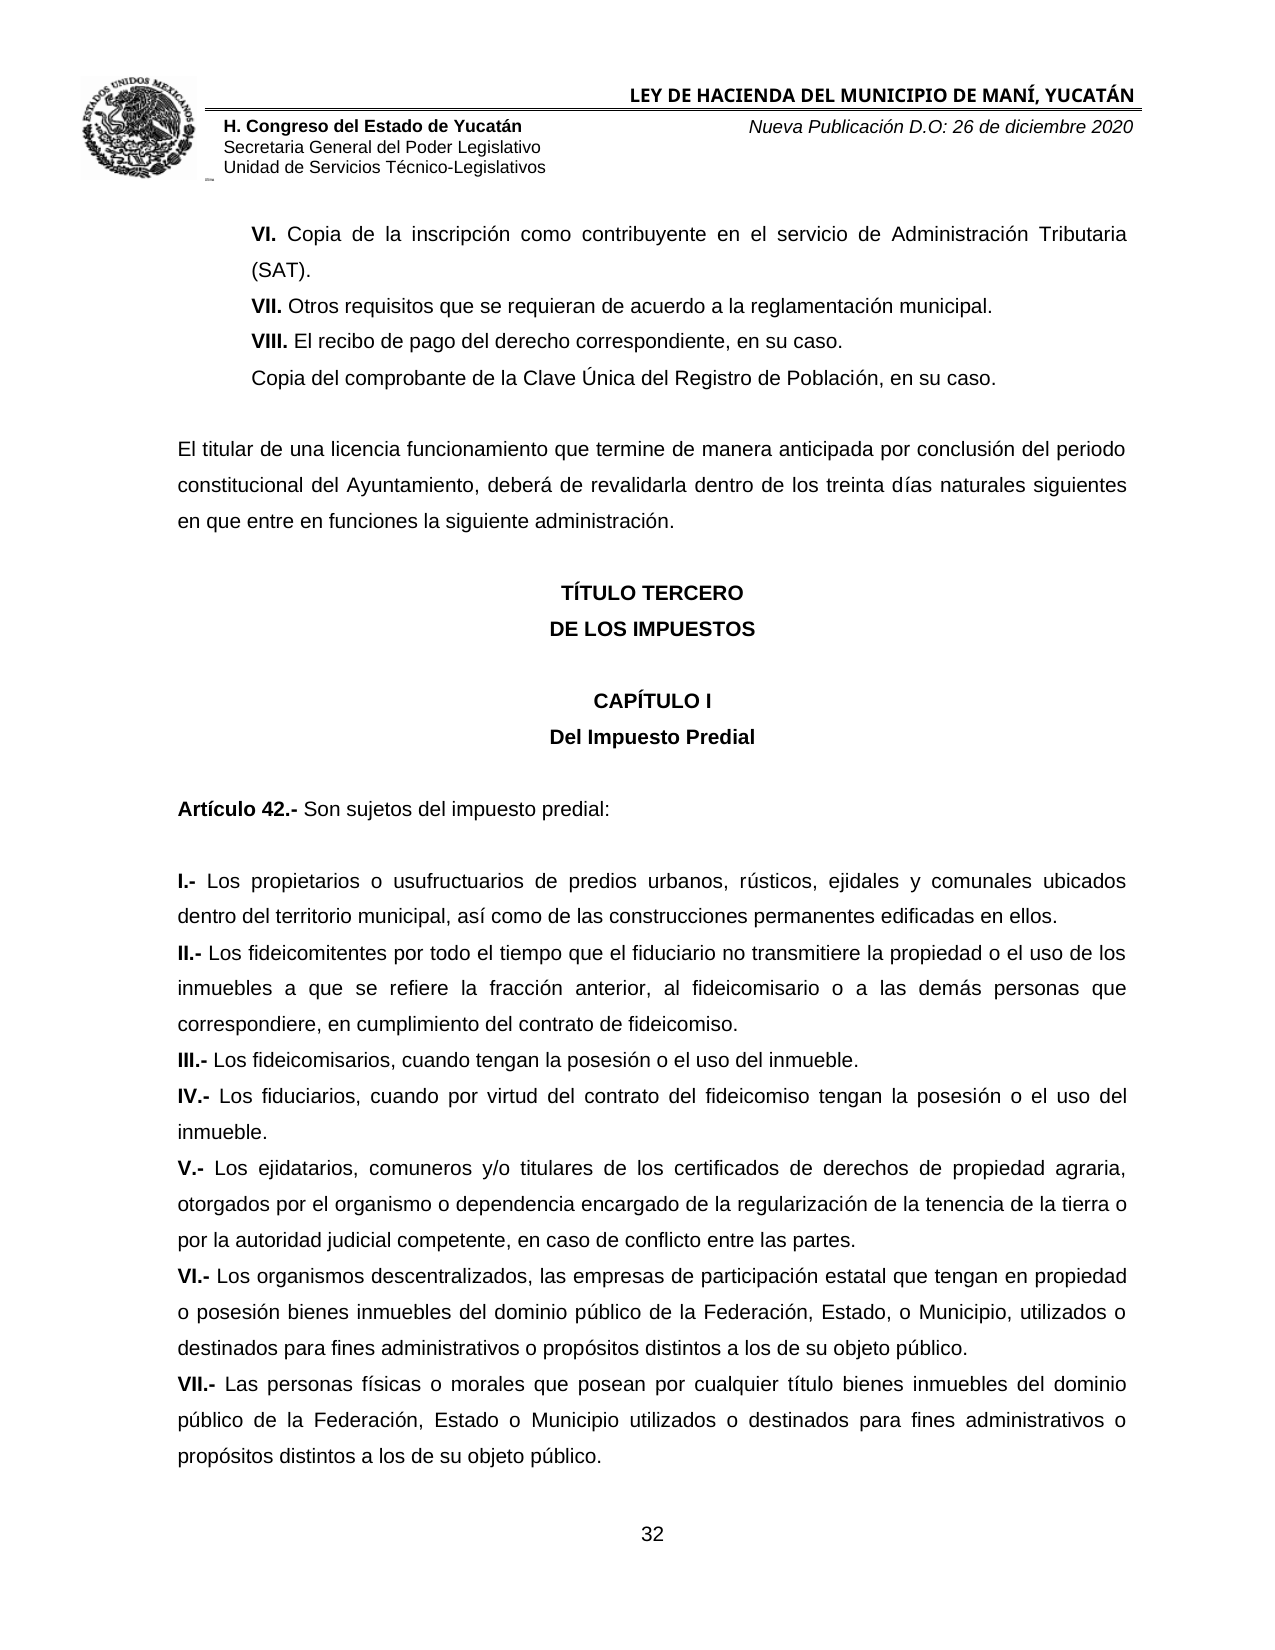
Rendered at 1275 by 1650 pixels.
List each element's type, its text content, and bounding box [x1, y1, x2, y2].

text TÍTULO TERCERO [177, 581, 1127, 605]
text Copia del comprobante de la Clave Única del Registro de Población, en su caso. [251, 365, 1127, 389]
text III.- Los fideicomisarios, cuando tengan la posesión o el uso del inmueble. [177, 1048, 1127, 1072]
text VII.- Las personas físicas o morales que posean por cualquier título bienes inmuebles del dominio público de la Federación, Estado o Municipio utilizados o destinados para fines administrativos o propósitos distintos a los de su objeto público. [177, 1372, 1127, 1467]
text VI. Copia de la inscripción como contribuyente en el servicio de Administración Tributaria (SAT). [251, 222, 1127, 281]
text Del Impuesto Predial [177, 725, 1127, 749]
text El titular de una licencia funcionamiento que termine de manera anticipada por conclusión del periodo constitucional del Ayuntamiento, deberá de revalidarla dentro de los treinta días naturales siguientes en que entre en funciones la siguiente administración. [177, 437, 1127, 533]
text DE LOS IMPUESTOS [177, 617, 1127, 641]
text VII. Otros requisitos que se requieran de acuerdo a la reglamentación municipal. [251, 293, 1127, 317]
text II.- Los fideicomitentes por todo el tiempo que el fiduciario no transmitiere la propiedad o el uso de los inmuebles a que se refiere la fracción anterior, al fideicomisario o a las demás personas que correspondiere, en cumplimiento del contrato de fideicomiso. [177, 940, 1127, 1036]
text IV.- Los fiduciarios, cuando por virtud del contrato del fideicomiso tengan la posesión o el uso del inmueble. V.- Los ejidatarios, comuneros y/o titulares de los certificados de derechos de propiedad agraria, otorgados por el organismo o dependencia encargado de la regularización de la tenencia de la tierra o por la autoridad judicial competente, en caso de conflicto entre las partes. [177, 1084, 1127, 1252]
text Artículo 42.- Son sujetos del impuesto predial: [177, 797, 1127, 821]
text VIII. El recibo de pago del derecho correspondiente, en su caso. [251, 329, 1127, 353]
text VI.- Los organismos descentralizados, las empresas de participación estatal que tengan en propiedad o posesión bienes inmuebles del dominio público de la Federación, Estado, o Municipio, utilizados o destinados para fines administrativos o propósitos distintos a los de su objeto público. [177, 1264, 1127, 1359]
text CAPÍTULO I [177, 689, 1127, 713]
text I.- Los propietarios o usufructuarios de predios urbanos, rústicos, ejidales y comunales ubicados dentro del territorio municipal, así como de las construcciones permanentes edificadas en ellos. [177, 868, 1127, 928]
